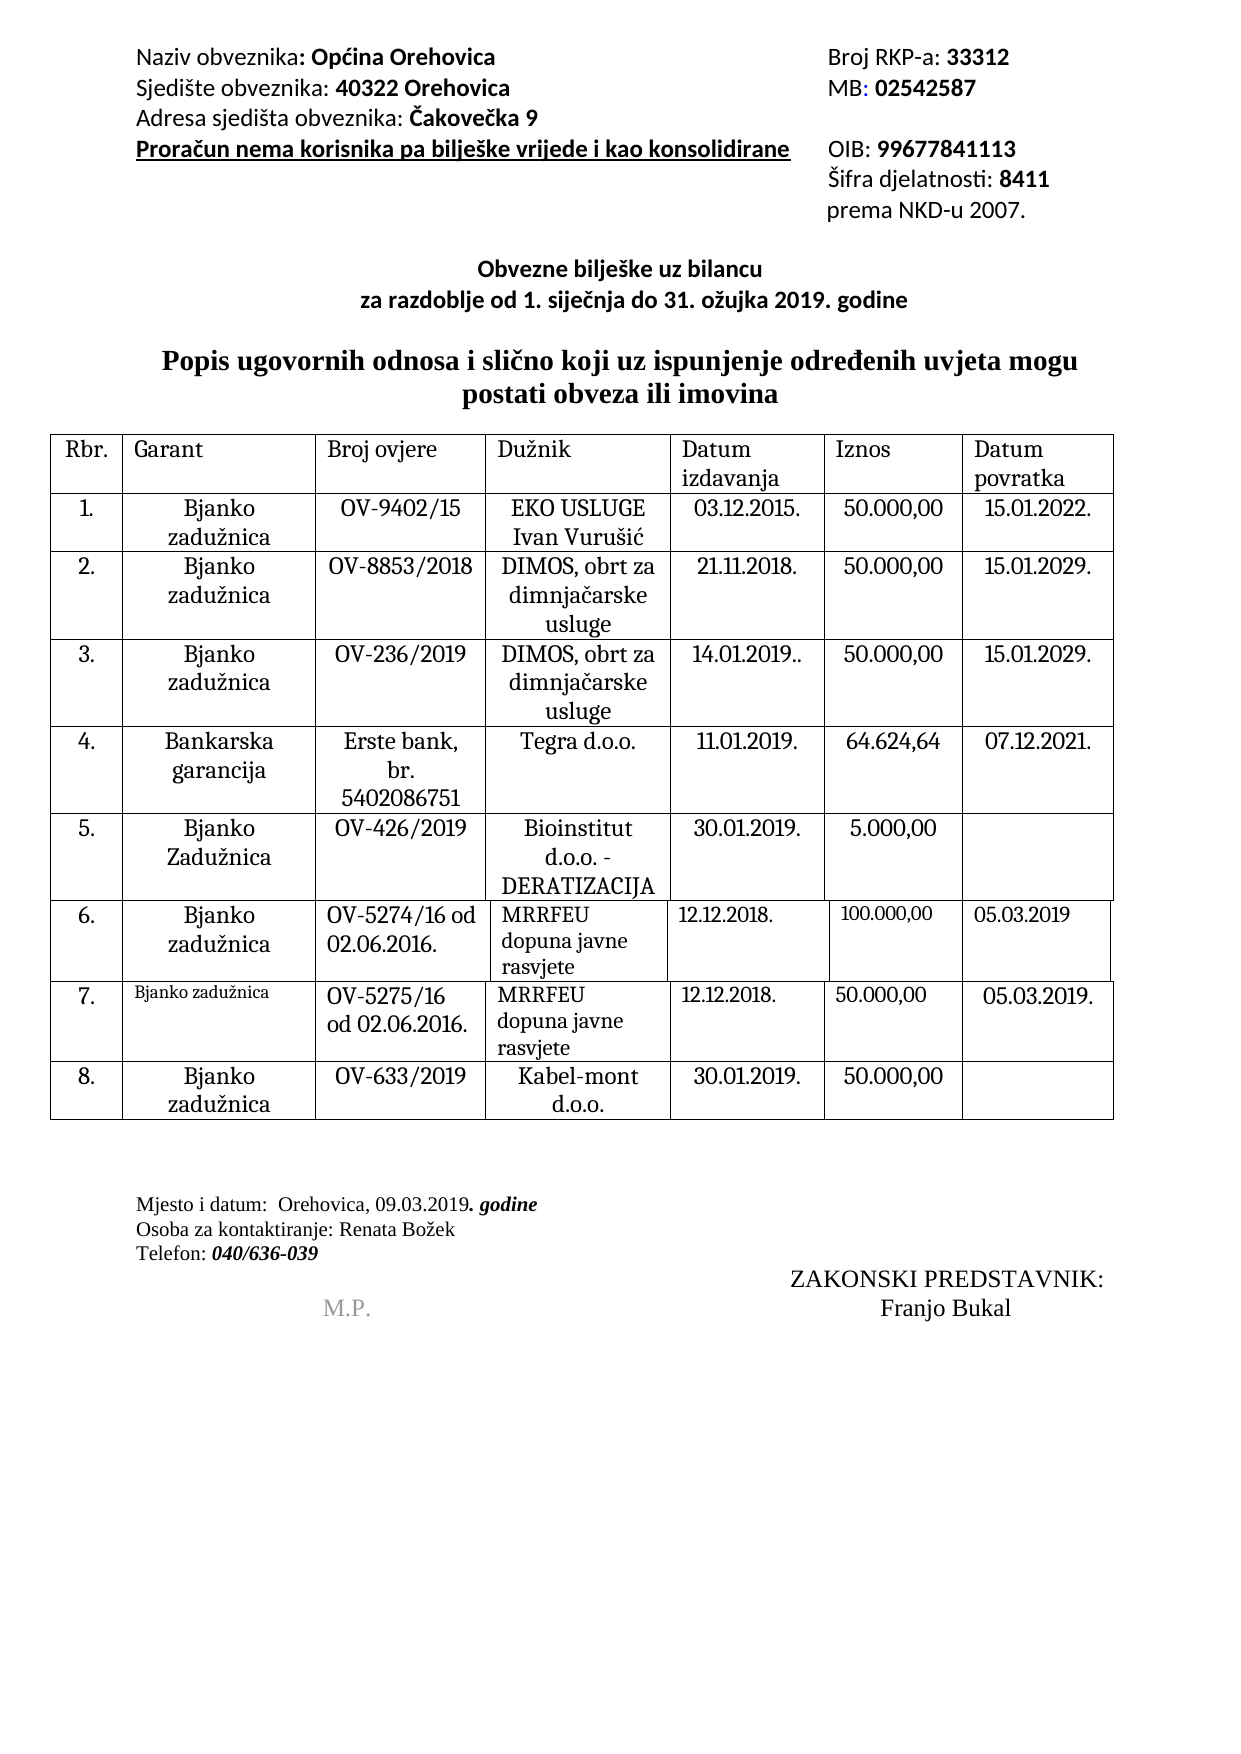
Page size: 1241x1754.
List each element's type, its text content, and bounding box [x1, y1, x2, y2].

text Mjesto i datum: Orehovica, 09.03.2019. godine [136, 1192, 1104, 1216]
table_header Iznos [825, 435, 962, 493]
table_cell Bjanko zadužnica [123, 1062, 315, 1119]
table_cell DIMOS, obrt za dimnjačarske usluge [486, 640, 670, 726]
table_cell 11.01.2019. [671, 727, 824, 813]
table_cell 30.01.2019. [671, 814, 824, 900]
table_cell 50.000,00 [825, 640, 962, 726]
table_cell DIMOS, obrt za dimnjačarske usluge [486, 552, 670, 638]
table_cell 50.000,00 [825, 982, 962, 1061]
table_cell MRRFEU dopuna javne rasvjete [486, 982, 670, 1061]
table_cell OV-236/2019 [316, 640, 485, 726]
table_cell 4. [51, 727, 122, 813]
table_cell OV-5274/16 od 02.06.2016. [316, 901, 490, 981]
table_header Garant [123, 435, 315, 493]
table_cell Bjanko zadužnica [123, 552, 315, 638]
table_cell 3. [51, 640, 122, 726]
table_header Rbr. [51, 435, 122, 493]
table_cell 50.000,00 [825, 1062, 962, 1119]
table_cell Bjanko zadužnica [123, 901, 315, 981]
table_cell 12.12.2018. [671, 982, 824, 1061]
table_cell MRRFEU dopuna javne rasvjete [491, 901, 667, 981]
table_cell 8. [51, 1062, 122, 1119]
table_cell 7. [51, 982, 122, 1061]
table_cell 100.000,00 [830, 901, 962, 981]
table_cell 6. [51, 901, 122, 981]
table_cell 03.12.2015. [671, 494, 824, 551]
table_cell OV-9402/15 [316, 494, 485, 551]
table_cell 12.12.2018. [668, 901, 829, 981]
table_cell 07.12.2021. [963, 727, 1113, 813]
table_cell Bankarska garancija [123, 727, 315, 813]
table_cell Bjanko Zadužnica [123, 814, 315, 900]
table_cell 64.624,64 [825, 727, 962, 813]
table_cell EKO USLUGE Ivan Vurušić [486, 494, 670, 551]
table_cell OV-633/2019 [316, 1062, 485, 1119]
table_cell 14.01.2019.. [671, 640, 824, 726]
table_cell 50.000,00 [825, 494, 962, 551]
text Osoba za kontaktiranje: Renata Božek [136, 1216, 1104, 1241]
text M.P. Franjo Bukal [136, 1293, 1104, 1322]
table_cell Erste bank, br. 5402086751 [316, 727, 485, 813]
table_cell 50.000,00 [825, 552, 962, 638]
table_cell 05.03.2019. [963, 982, 1113, 1061]
table_cell 30.01.2019. [671, 1062, 824, 1119]
table_cell 21.11.2018. [671, 552, 824, 638]
table_cell 1. [51, 494, 122, 551]
table_cell 05.03.2019 [963, 901, 1110, 981]
table_cell 2. [51, 552, 122, 638]
table_cell Tegra d.o.o. [486, 727, 670, 813]
table_cell 5. [51, 814, 122, 900]
table_cell OV-5275/16 od 02.06.2016. [316, 982, 485, 1061]
table_cell Bjanko zadužnica [123, 640, 315, 726]
table_header Datum izdavanja [671, 435, 824, 493]
table_cell Kabel-mont d.o.o. [486, 1062, 670, 1119]
table_cell 15.01.2029. [963, 640, 1113, 726]
text ZAKONSKI PREDSTAVNIK: [136, 1264, 1104, 1293]
table_cell Bioinstitut d.o.o. - DERATIZACIJA [486, 814, 670, 900]
table_header Broj ovjere [316, 435, 485, 493]
table_cell OV-426/2019 [316, 814, 485, 900]
table_header Dužnik [486, 435, 670, 493]
table_cell Bjanko zadužnica [123, 494, 315, 551]
text Popis ugovornih odnosa i slično koji uz ispunjenje određenih uvjeta mogu postati obveza ili imovina [136, 343, 1104, 410]
table_cell OV-8853/2018 [316, 552, 485, 638]
table_header Datum povratka [963, 435, 1113, 493]
text Telefon: 040/636-039 [136, 1241, 1104, 1264]
table_cell 5.000,00 [825, 814, 962, 900]
table_cell Bjanko zadužnica [123, 982, 315, 1061]
table_cell [963, 814, 1113, 900]
table_cell [963, 1062, 1113, 1119]
table_cell 15.01.2029. [963, 552, 1113, 638]
table_cell 15.01.2022. [963, 494, 1113, 551]
